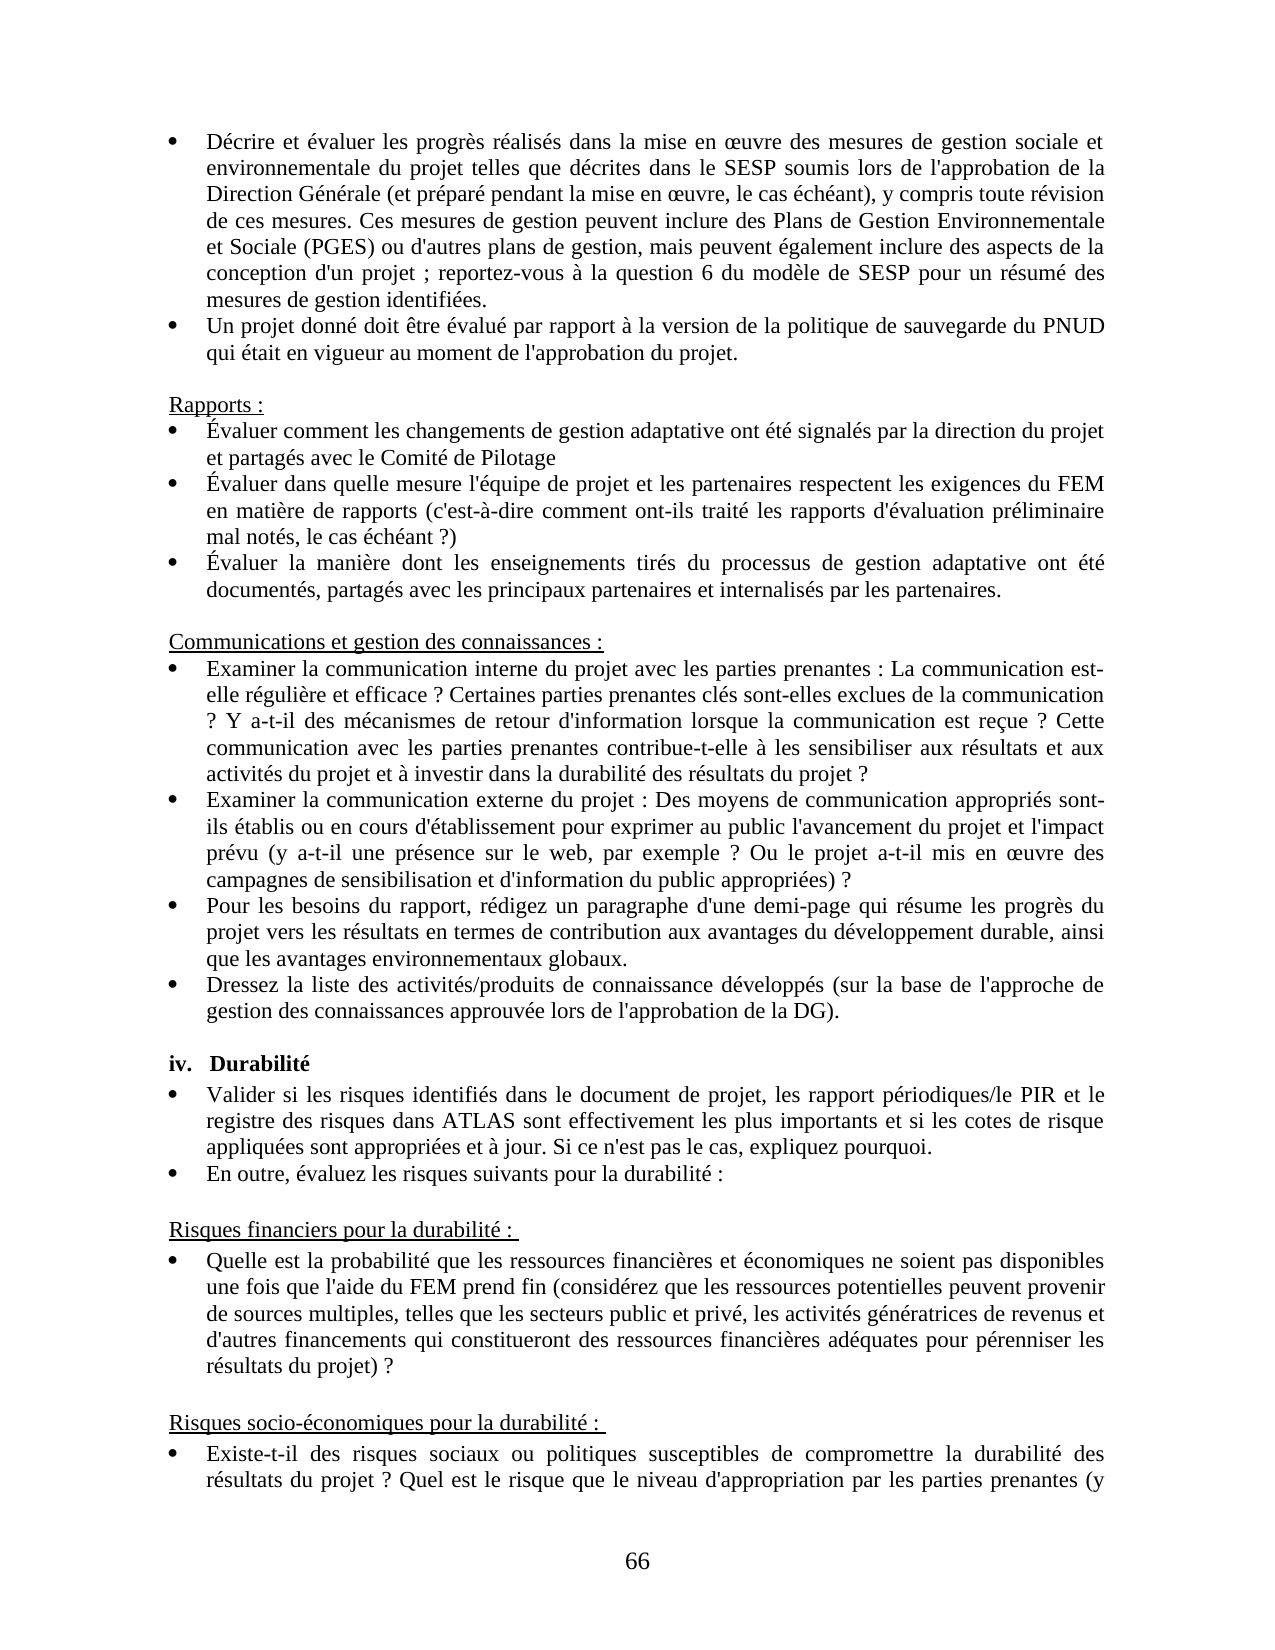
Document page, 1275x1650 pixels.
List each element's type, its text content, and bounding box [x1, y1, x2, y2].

list Quelle est la probabilité que les ressources financières et économiques ne soient pas disponibles une fois que l'aide du FEM prend fin (considérez que les ressources potentielles peuvent provenir de sources multiples, telles que les secteurs public et privé, les activités génératrices de revenus et d'autres financements qui constitueront des ressources financières adéquates pour pérenniser les résultats du projet) ? [169, 1247, 1106, 1379]
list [169, 1440, 1106, 1493]
list Pour les besoins du rapport, rédigez un paragraphe d'une demi-page qui résume les progrès du projet vers les résultats en termes de contribution aux avantages du développement durable, ainsi que les avantages environnementaux globaux. [169, 892, 1106, 971]
list Dressez la liste des activités/produits de connaissance développés (sur la base de l'approche de gestion des connaissances approuvée lors de l'approbation de la DG). [169, 971, 1106, 1024]
list En outre, évaluez les risques suivants pour la durabilité : [169, 1160, 1106, 1186]
list Évaluer comment les changements de gestion adaptative ont été signalés par la direction du projet et partagés avec le Comité de Pilotage [169, 418, 1106, 470]
list Valider si les risques identifiés dans le document de projet, les rapport périodiques/le PIR et le registre des risques dans ATLAS sont effectivement les plus importants et si les cotes de risque appliquées sont appropriées et à jour. Si ce n'est pas le cas, expliquez pourquoi. [169, 1081, 1106, 1160]
list Un projet donné doit être évalué par rapport à la version de la politique de sauvegarde du PNUD qui était en vigueur au moment de l'approbation du projet. [169, 312, 1106, 365]
text Communications et gestion des connaissances : [169, 628, 1106, 655]
text Risques socio-économiques pour la durabilité : [169, 1409, 1106, 1436]
text iv. Durabilité [169, 1050, 1106, 1076]
text Rapports : [169, 391, 1106, 418]
list Évaluer dans quelle mesure l'équipe de projet et les partenaires respectent les exigences du FEM en matière de rapports (c'est-à-dire comment ont-ils traité les rapports d'évaluation préliminaire mal notés, le cas échéant ?) [169, 470, 1106, 549]
list Évaluer la manière dont les enseignements tirés du processus de gestion adaptative ont été documentés, partagés avec les principaux partenaires et internalisés par les partenaires. [169, 549, 1106, 602]
list Examiner la communication externe du projet : Des moyens de communication appropriés sont-ils établis ou en cours d'établissement pour exprimer au public l'avancement du projet et l'impact prévu (y a-t-il une présence sur le web, par exemple ? Ou le projet a-t-il mis en œuvre des campagnes de sensibilisation et d'information du public appropriées) ? [169, 787, 1106, 892]
list Examiner la communication interne du projet avec les parties prenantes : La communication est-elle régulière et efficace ? Certaines parties prenantes clés sont-elles exclues de la communication ? Y a-t-il des mécanismes de retour d'information lorsque la communication est reçue ? Cette communication avec les parties prenantes contribue-t-elle à les sensibiliser aux résultats et aux activités du projet et à investir dans la durabilité des résultats du projet ? [169, 655, 1106, 787]
list Décrire et évaluer les progrès réalisés dans la mise en œuvre des mesures de gestion sociale et environnementale du projet telles que décrites dans le SESP soumis lors de l'approbation de la Direction Générale (et préparé pendant la mise en œuvre, le cas échéant), y compris toute révision de ces mesures. Ces mesures de gestion peuvent inclure des Plans de Gestion Environnementale et Sociale (PGES) ou d'autres plans de gestion, mais peuvent également inclure des aspects de la conception d'un projet ; reportez-vous à la question 6 du modèle de SESP pour un résumé des mesures de gestion identifiées. [169, 128, 1106, 312]
text Risques financiers pour la durabilité : [169, 1217, 1106, 1243]
